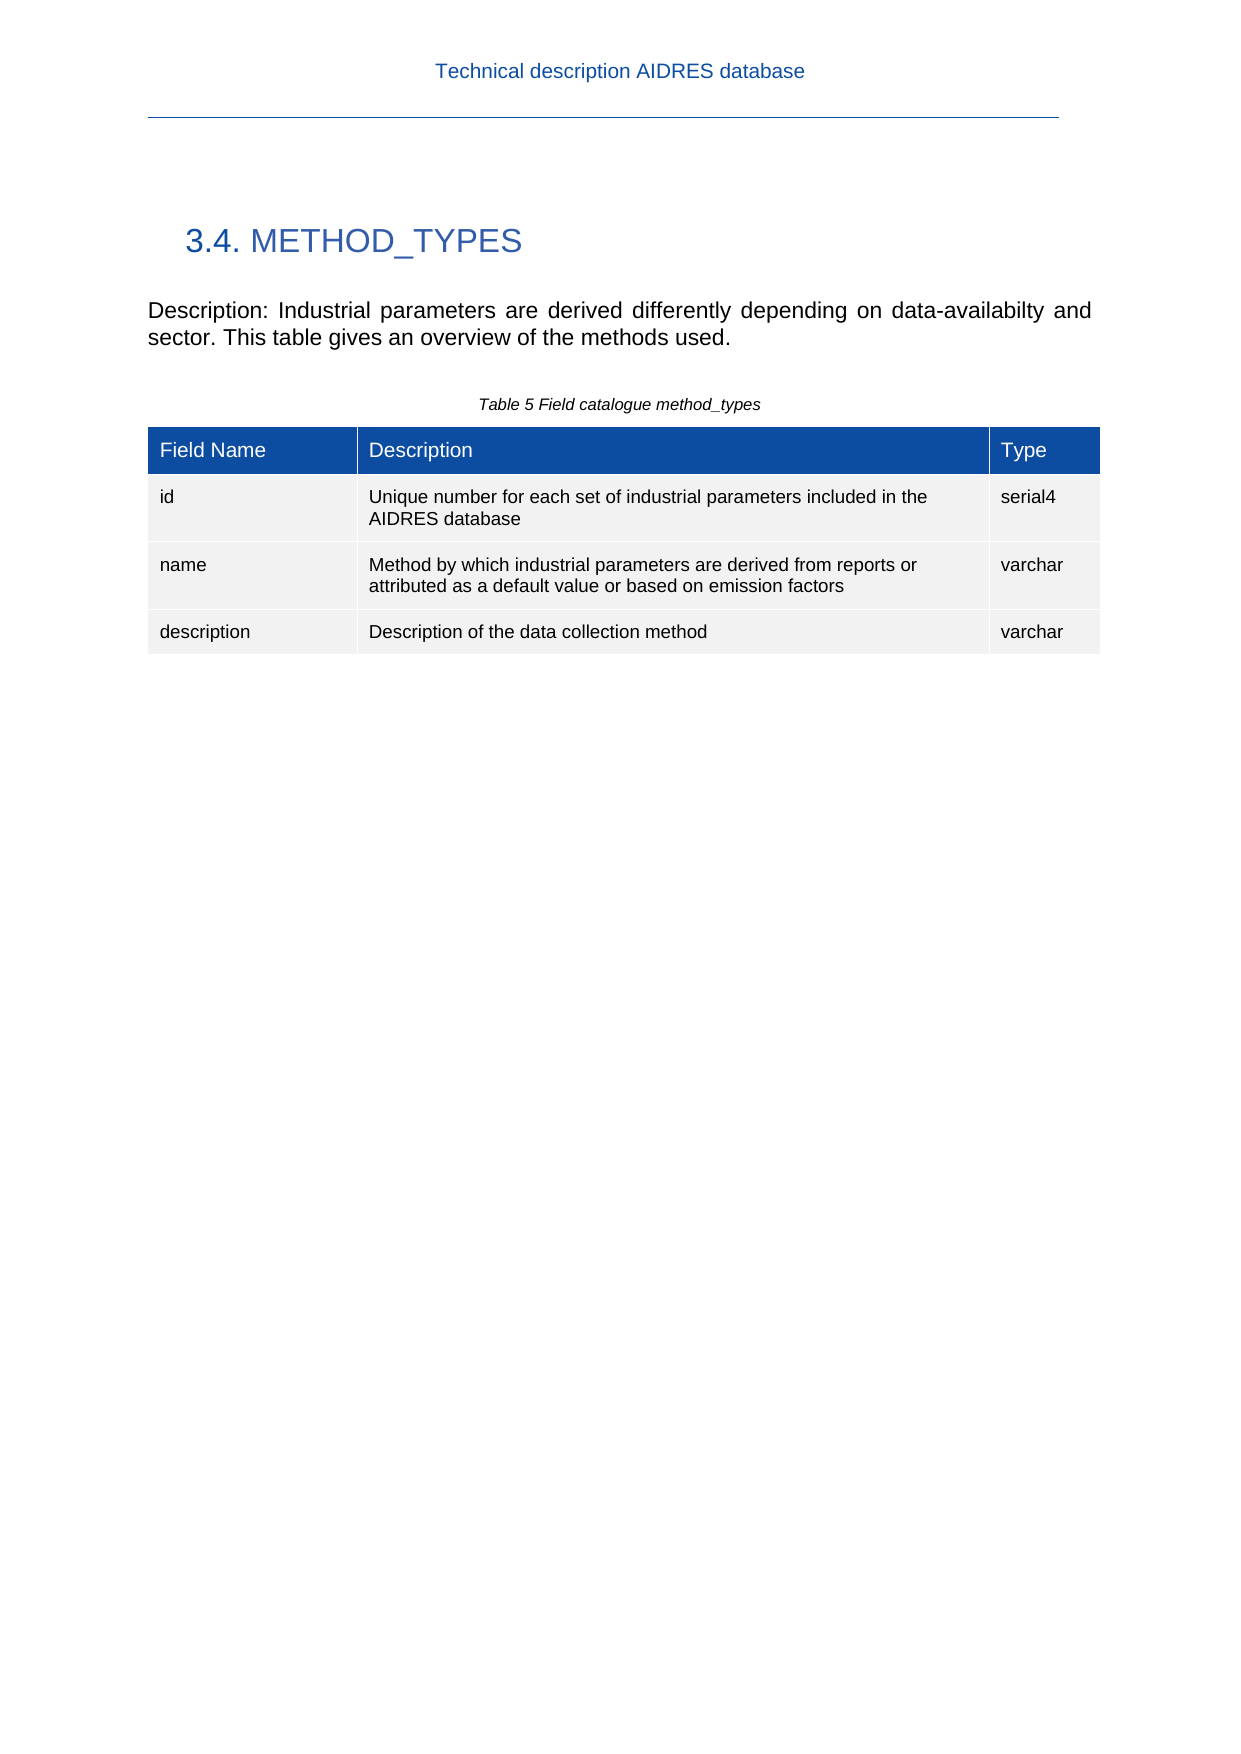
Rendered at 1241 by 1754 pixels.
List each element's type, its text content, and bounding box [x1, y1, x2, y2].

table_cell Description of the data collection method [358, 610, 989, 654]
table_cell name [148, 542, 357, 608]
table_cell Method by which industrial parameters are derived from reports or attributed as a default value or based on emission factors [358, 542, 989, 608]
table_cell description [148, 610, 357, 654]
title METHOD_TYPES [185, 222, 1092, 260]
table_header Field Name [148, 427, 357, 474]
table_cell varchar [990, 542, 1100, 608]
table_header Type [990, 427, 1100, 474]
text Table 5 Field catalogue method_types [148, 394, 1092, 413]
text Description: Industrial parameters are derived differently depending on data-availabilty and sector. This table gives an overview of the methods used. [148, 297, 1092, 350]
table_cell id [148, 475, 357, 541]
table_cell varchar [990, 610, 1100, 654]
table_cell Unique number for each set of industrial parameters included in the AIDRES database [358, 475, 989, 541]
table_cell serial4 [990, 475, 1100, 541]
table_header Description [358, 427, 989, 474]
